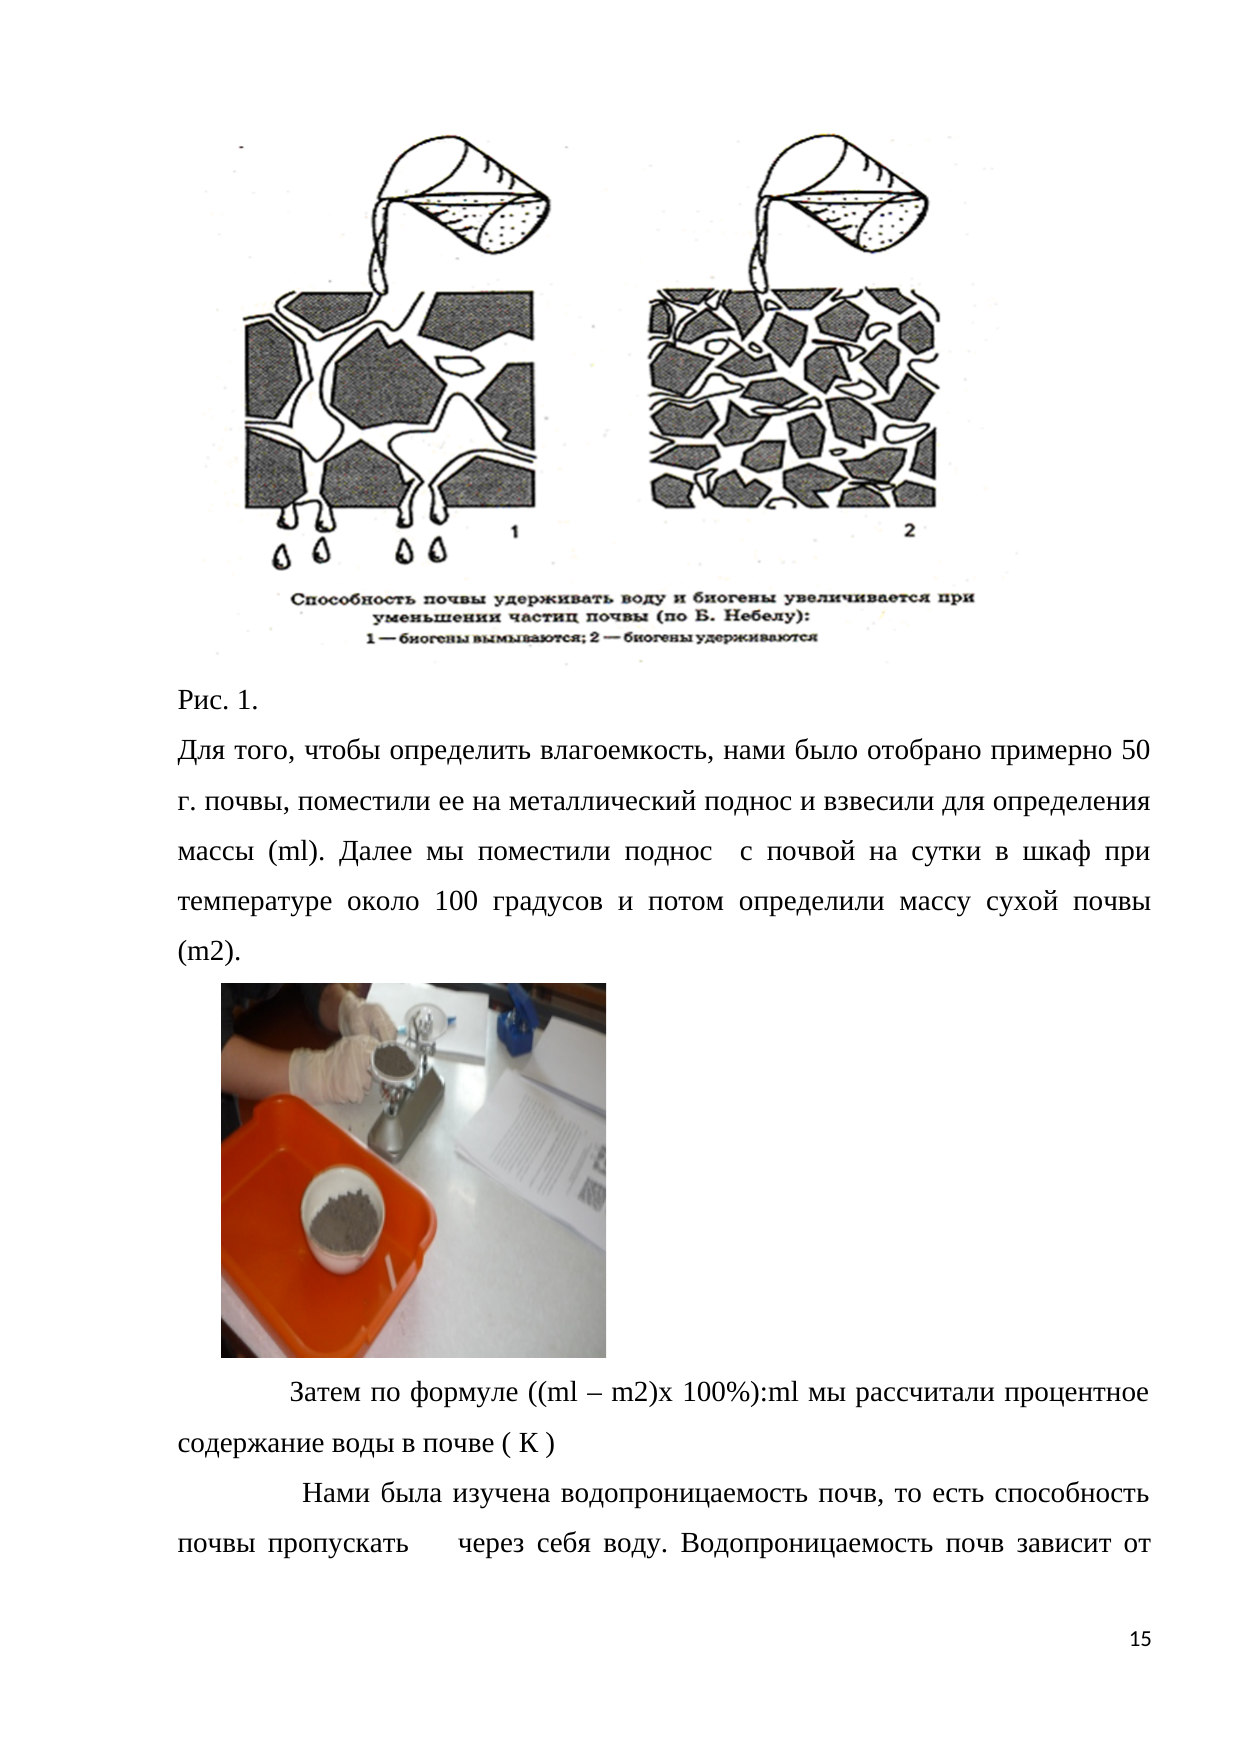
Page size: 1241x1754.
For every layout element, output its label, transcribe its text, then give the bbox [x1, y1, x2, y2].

picture [221, 983, 607, 1358]
text Рис. 1. [177, 682, 1152, 716]
text Затем по формуле ((ml – m2)x 100%):ml мы рассчитали процентное содержание воды в почве ( К ) [177, 1374, 1152, 1458]
text Для того, чтобы определить влагоемкость, нами было отобрано примерно 50 г. почвы, поместили ее на металлический поднос и взвесили для определения массы (ml). Далее мы поместили поднос с почвой на сутки в шкаф при температуре около 100 градусов и потом определили массу сухой почвы (m2). [177, 732, 1152, 967]
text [177, 1475, 1152, 1559]
picture [184, 118, 1054, 666]
